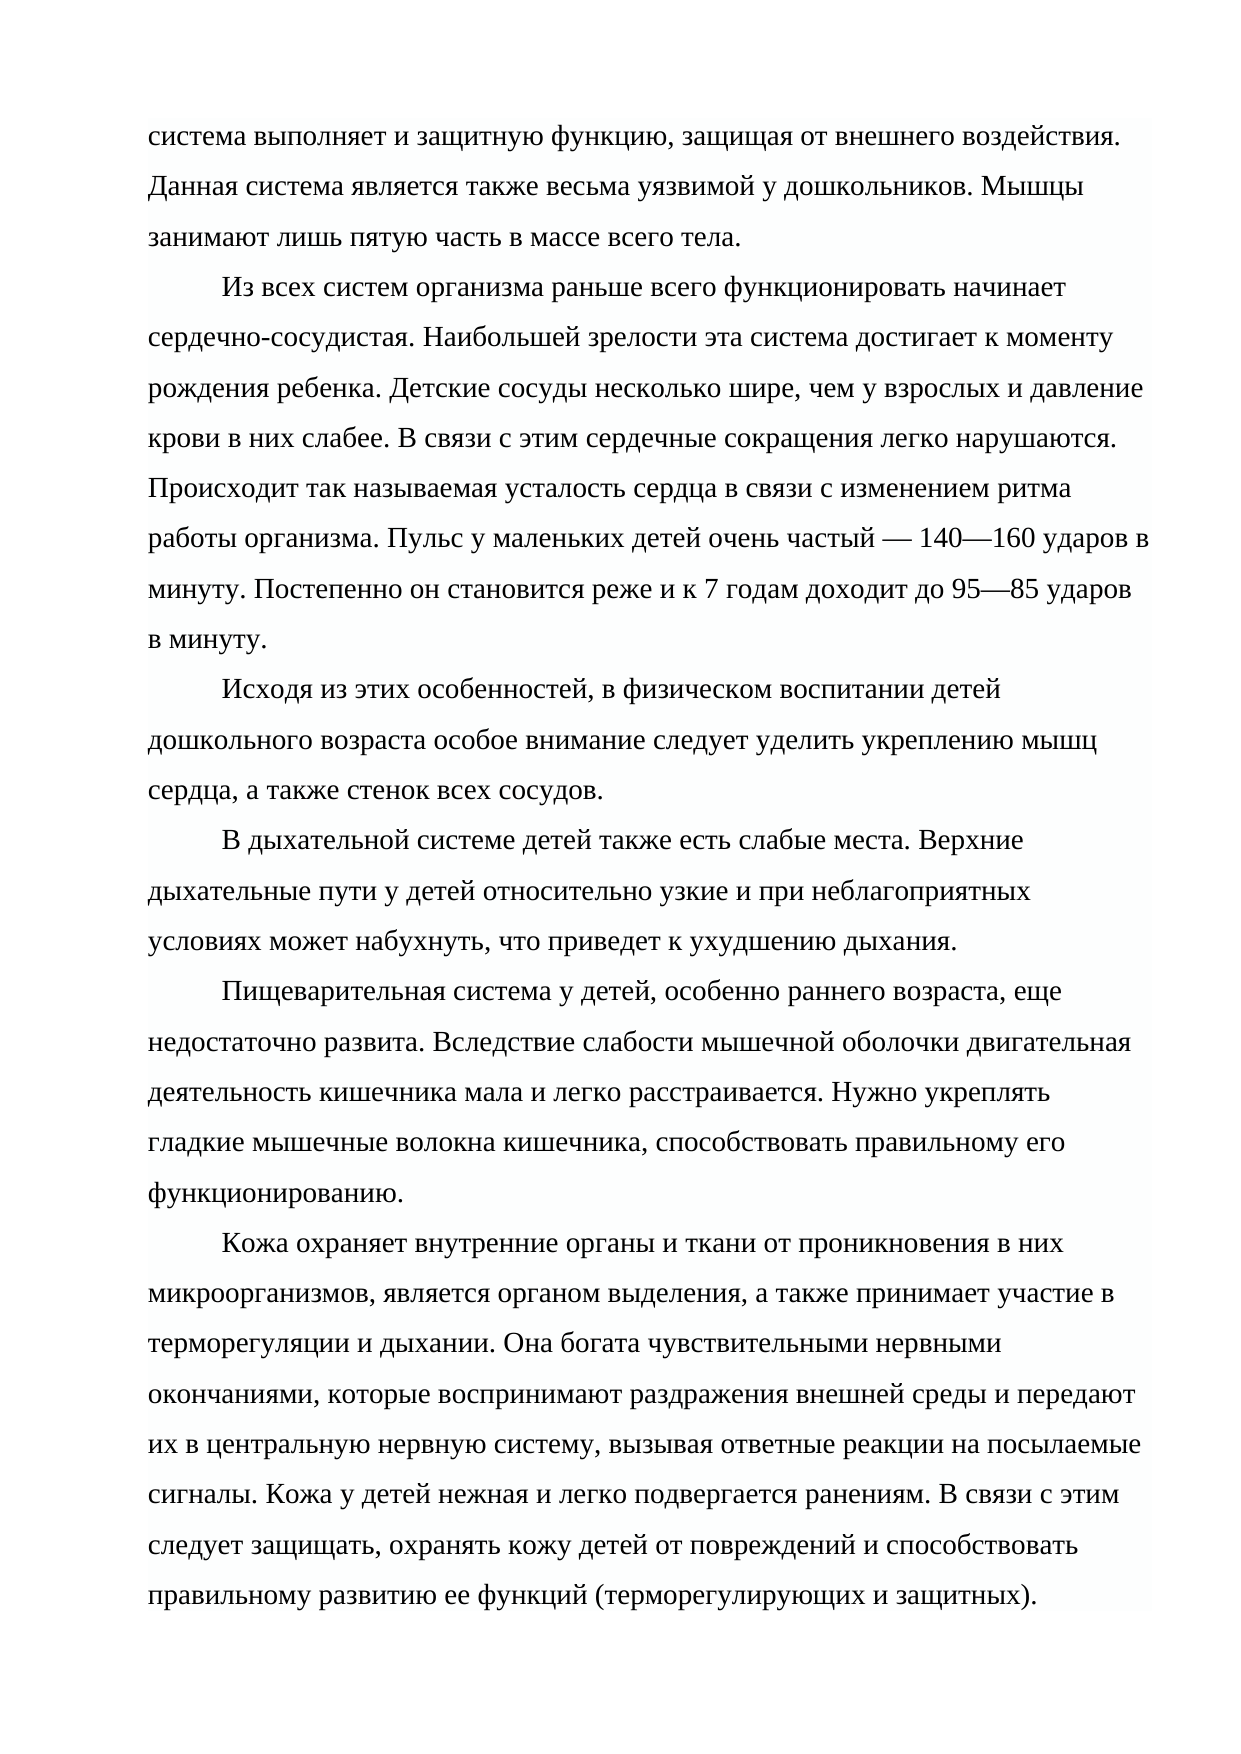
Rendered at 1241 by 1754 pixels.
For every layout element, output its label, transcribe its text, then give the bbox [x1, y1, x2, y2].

text Пищеварительная система у детей, особенно раннего возраста, еще недостаточно развита. Вследствие слабости мышечной оболочки двигательная деятельность кишечника мала и легко расстраивается. Нужно укреплять гладкие мышечные волокна кишечника, способствовать правильному его функционированию. [148, 973, 1152, 1208]
text Исходя из этих особенностей, в физическом воспитании детей дошкольного возраста особое внимание следует уделить укреплению мышц сердца, а также стенок всех сосудов. [148, 672, 1152, 806]
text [148, 118, 1152, 252]
text Из всех систем организма раньше всего функционировать начинает сердечно-сосудистая. Наибольшей зрелости эта система достигает к моменту рождения ребенка. Детские сосуды несколько шире, чем у взрослых и давление крови в них слабее. В связи с этим сердечные сокращения легко нарушаются. Происходит так называемая усталость сердца в связи с изменением ритма работы организма. Пульс у маленьких детей очень частый — 140—160 ударов в минуту. Постепенно он становится реже и к 7 годам доходит до 95—85 ударов в минуту. [148, 269, 1152, 655]
text В дыхательной системе детей также есть слабые места. Верхние дыхательные пути у детей относительно узкие и при неблагоприятных условиях может набухнуть, что приведет к ухудшению дыхания. [148, 822, 1152, 957]
text Кожа охраняет внутренние органы и ткани от проникновения в них микроорганизмов, является органом выделения, а также принимает участие в терморегуляции и дыхании. Она богата чувствительными нервными окончаниями, которые воспринимают раздражения внешней среды и передают их в центральную нервную систему, вызывая ответные реакции на посылаемые сигналы. Кожа у детей нежная и легко подвергается ранениям. В связи с этим следует защищать, охранять кожу детей от повреждений и способствовать правильному развитию ее функций (терморегулирующих и защитных). [148, 1225, 1152, 1611]
